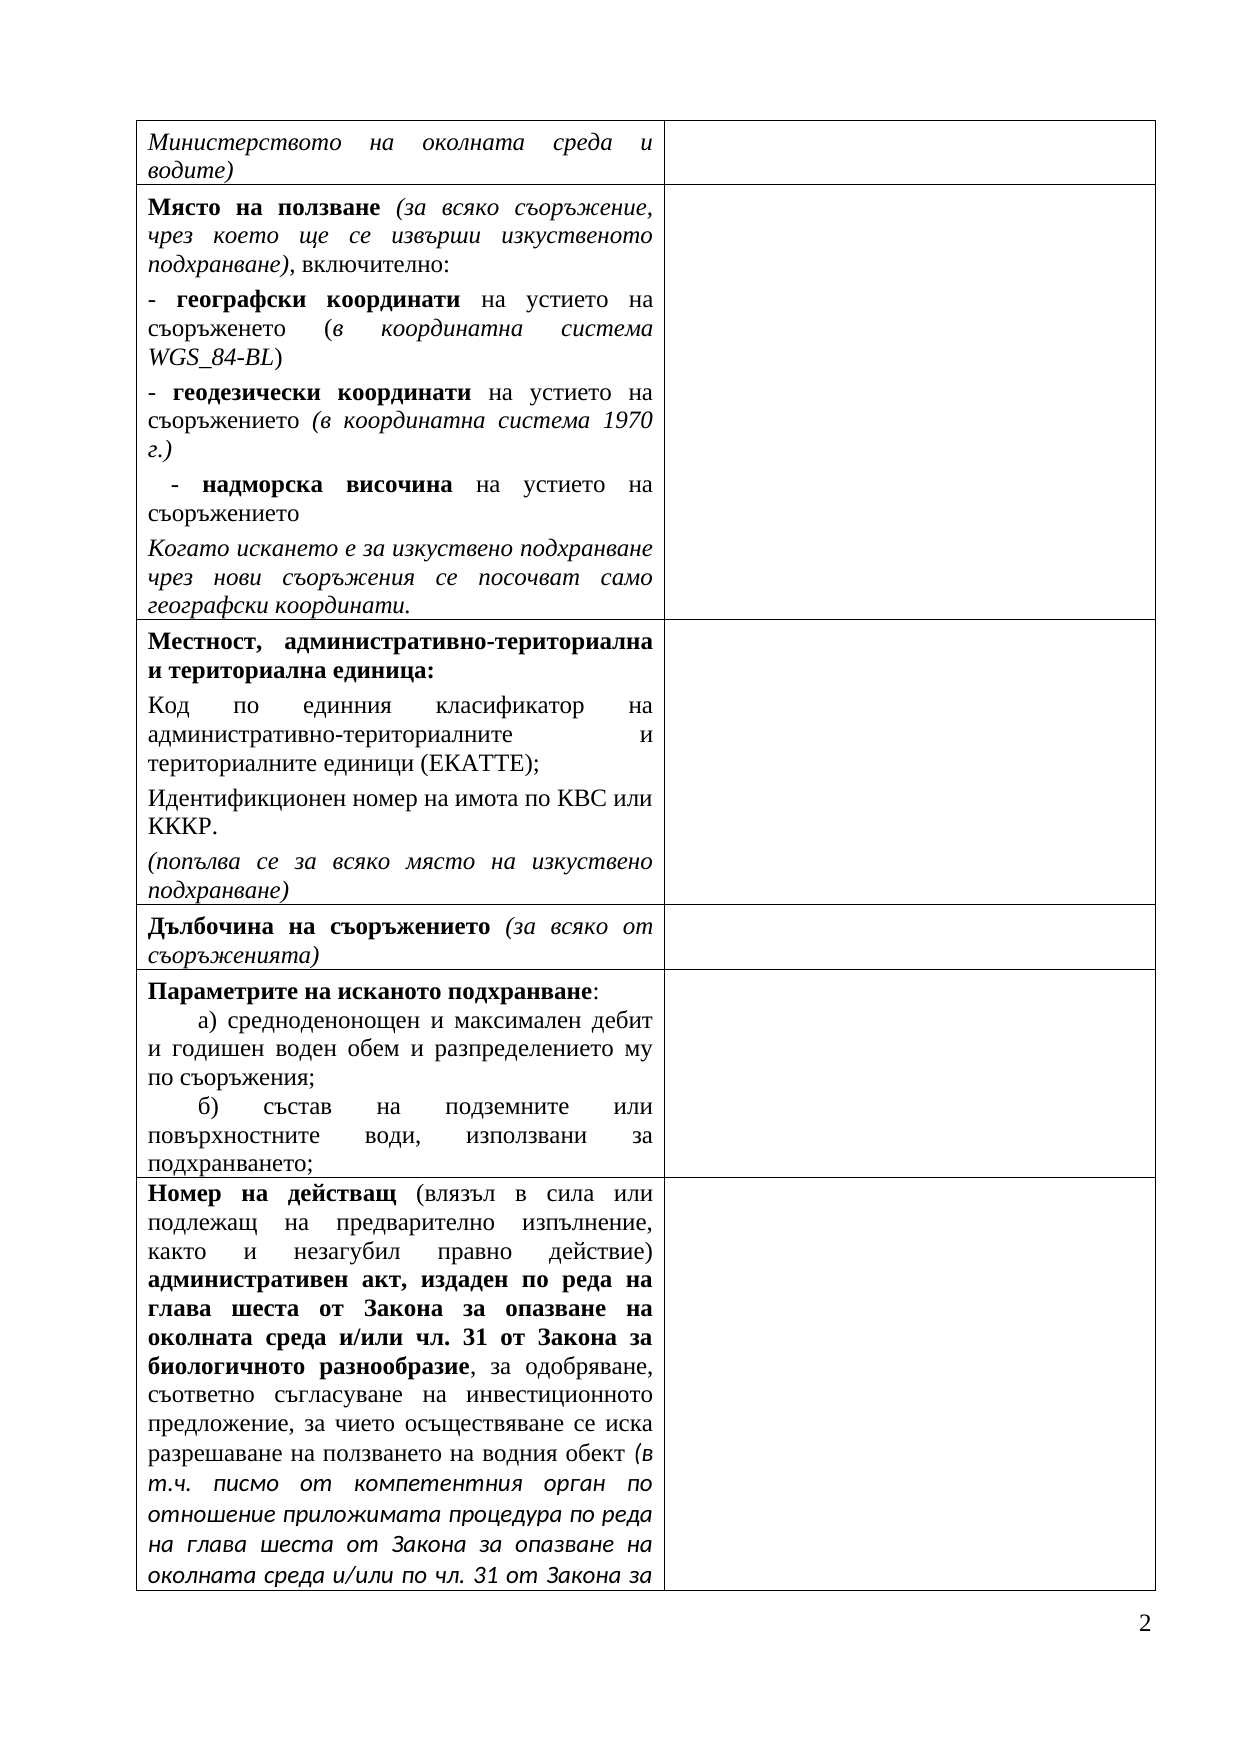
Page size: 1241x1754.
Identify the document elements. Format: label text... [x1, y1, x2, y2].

table_cell [665, 905, 1155, 969]
table_cell [665, 1178, 1155, 1589]
table_cell [665, 620, 1155, 904]
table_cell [137, 121, 664, 184]
table_cell Местност, административно-териториална и териториална единица: Код по единния класификатор на административно-териториалните и териториалните единици (ЕКАТТЕ); Идентификционен номер на имота по КВС или КККР. (попълва се за всяко място на изкуствено подхранване) [137, 620, 664, 904]
table_cell [665, 970, 1155, 1177]
table_cell [665, 185, 1155, 619]
table_cell Параметрите на исканото подхранване: а) средноденонощен и максимален дебит и годишен воден обем и разпределението му по съоръжения; б) състав на подземните или повърхностните води, използвани за подхранването; [137, 970, 664, 1177]
table_cell [665, 121, 1155, 184]
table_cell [137, 1178, 664, 1589]
table_cell Дълбочина на съоръжението (за всяко от съоръженията) [137, 905, 664, 969]
table_cell Място на ползване (за всяко съоръжение, чрез което ще се извърши изкуственото подхранване), включително: - географски координати на устието на съоръженето (в координатна система WGS_84-BL) - геодезически координати на устието на съоръжението (в координатна система 1970 г.) - надморска височина на устието на съоръжението Когато искането е за изкуствено подхранване чрез нови съоръжения се посочват само географски координати. [137, 185, 664, 619]
